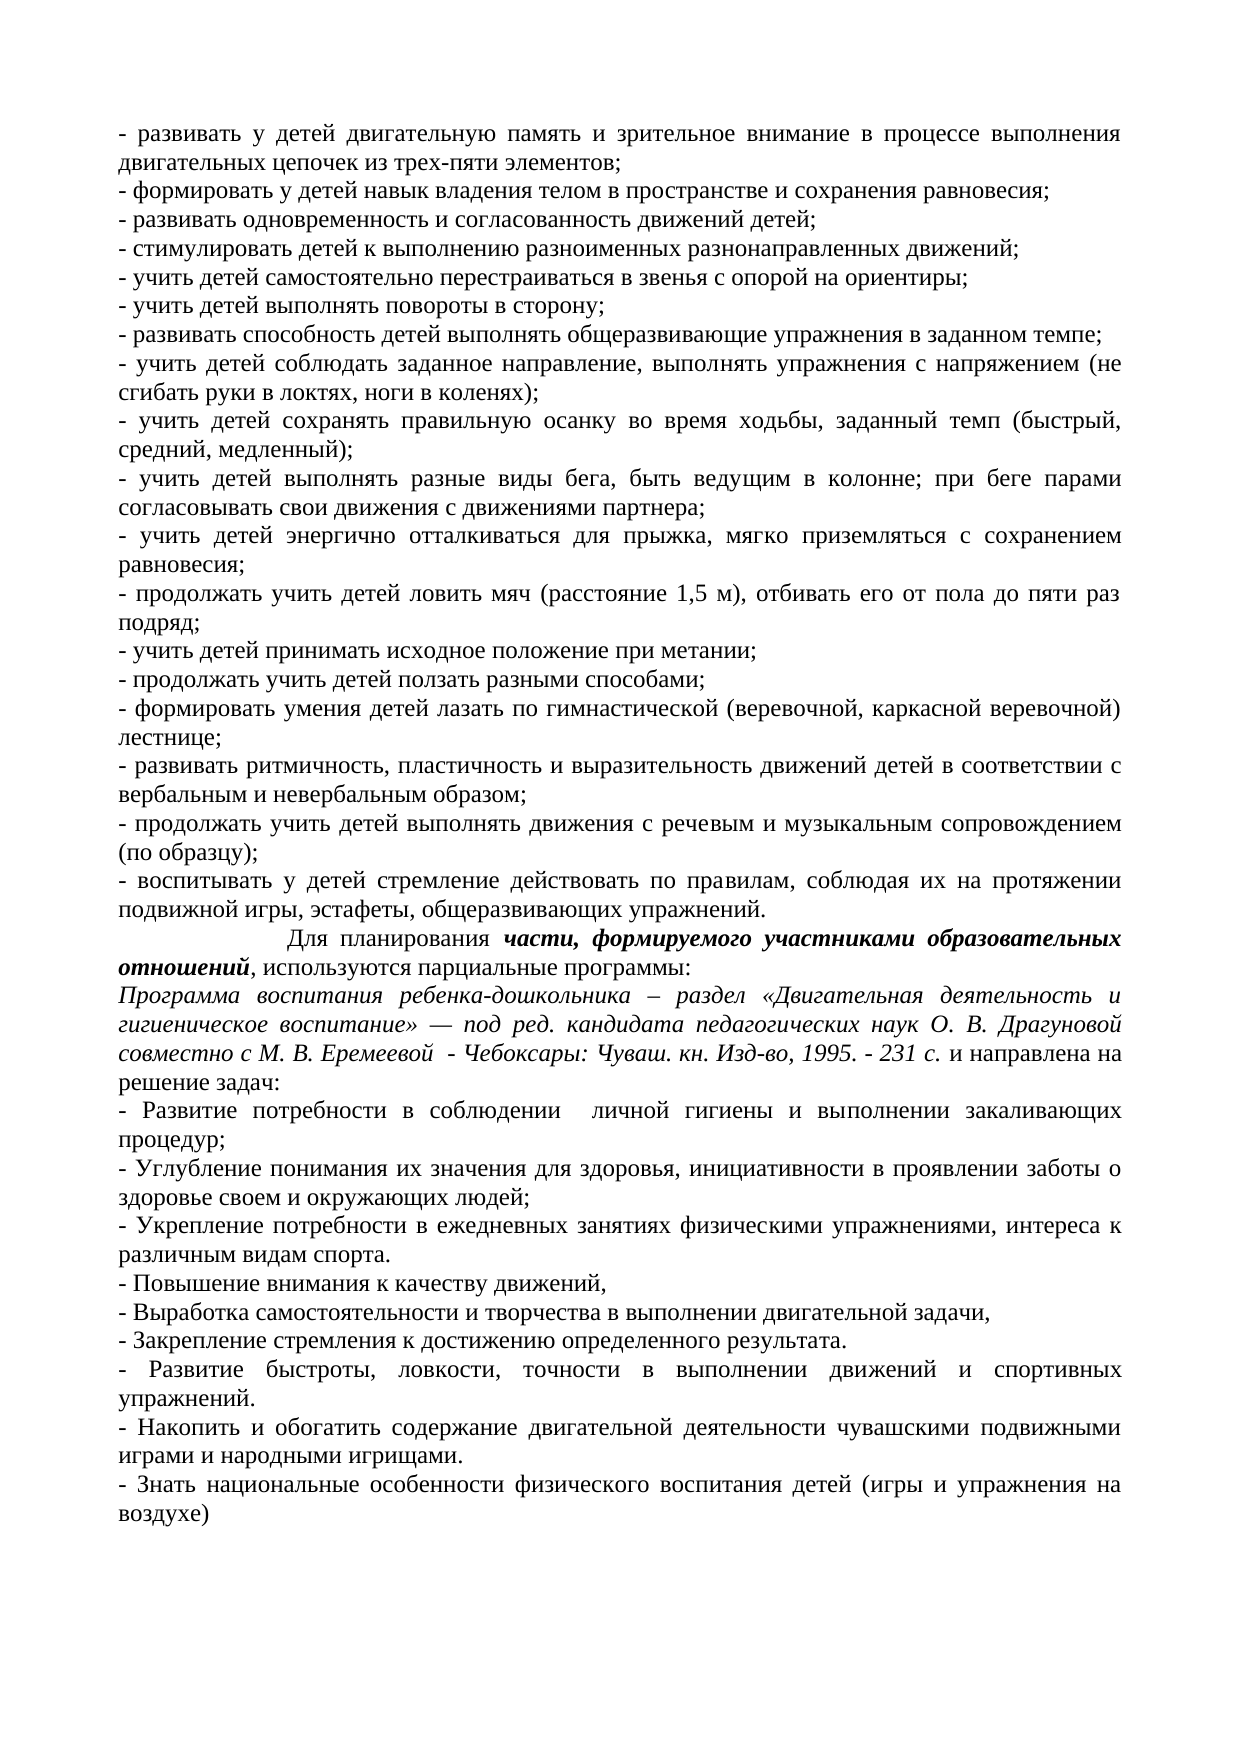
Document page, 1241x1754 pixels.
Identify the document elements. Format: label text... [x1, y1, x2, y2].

text Для планирования части, формируемого участниками образовательных отношений, используются парциальные программы: [118, 923, 1122, 981]
text - учить детей энергично отталкиваться для прыжка, мягко приземляться с сохранением равновесия; [118, 521, 1122, 578]
text - Повышение внимания к качеству движений, [118, 1268, 1122, 1297]
text - Закрепление стремления к достижению определенного результата. [118, 1326, 1122, 1354]
text - воспитывать у детей стремление действовать по правилам, соблюдая их на протяжении подвижной игры, эстафеты, общеразвивающих упражнений. [118, 866, 1122, 923]
text - Развитие потребности в соблюдении личной гигиены и выполнении закаливающих процедур; [118, 1096, 1122, 1153]
text - учить детей принимать исходное положение при метании; [118, 636, 1122, 664]
text - продолжать учить детей ловить мяч (расстояние 1,5 м), отбивать его от пола до пяти раз подряд; [118, 578, 1122, 636]
text - развивать ритмичность, пластичность и выразительность движений детей в соответствии с вербальным и невербальным образом; [118, 751, 1122, 808]
text Программа воспитания ребенка-дошкольника – раздел «Двигательная деятельность и гигиеническое воспитание» — под ред. кандидата педагогических наук О. В. Драгуновой совместно с М. В. Еремеевой - Чебоксары: Чуваш. кн. Изд-во, 1995. - 231 с. и направлена на решение задач: [118, 981, 1122, 1096]
text - учить детей самостоятельно перестраиваться в звенья с опорой на ориентиры; [118, 262, 1122, 291]
text - Укрепление потребности в ежедневных занятиях физическими упражнениями, интереса к различным видам спорта. [118, 1211, 1122, 1268]
text - учить детей выполнять повороты в сторону; [118, 291, 1122, 319]
text - продолжать учить детей выполнять движения с речевым и музыкальным сопровождением (по образцу); [118, 808, 1122, 866]
text - развивать способность детей выполнять общеразвивающие упражнения в заданном темпе; [118, 319, 1122, 348]
text - Развитие быстроты, ловкости, точности в выполнении движений и спортивных упражнений. [118, 1354, 1122, 1412]
text - Знать национальные особенности физического воспитания детей (игры и упражнения на воздухе) [118, 1469, 1122, 1527]
text - Углубление понимания их значения для здоровья, инициативности в проявлении заботы о здоровье своем и окружающих людей; [118, 1153, 1122, 1211]
text - Накопить и обогатить содержание двигательной деятельности чувашскими подвижными играми и народными игрищами. [118, 1412, 1122, 1469]
text - стимулировать детей к выполнению разноименных разнонаправленных движений; [118, 233, 1122, 262]
text - развивать одновременность и согласованность движений детей; [118, 204, 1122, 233]
text - продолжать учить детей ползать разными способами; [118, 664, 1122, 693]
text - формировать у детей навык владения телом в пространстве и сохранения равновесия; [118, 176, 1122, 204]
text - Выработка самостоятельности и творчества в выполнении двигательной задачи, [118, 1297, 1122, 1326]
text - развивать у детей двигательную память и зрительное внимание в процессе выполнения двигательных цепочек из трех-пяти элементов; [118, 118, 1122, 176]
text - учить детей сохранять правильную осанку во время ходьбы, заданный темп (быстрый, средний, медленный); [118, 406, 1122, 463]
text - учить детей выполнять разные виды бега, быть ведущим в колонне; при беге парами согласовывать свои движения с движениями партнера; [118, 463, 1122, 521]
text - учить детей соблюдать заданное направление, выполнять упражнения с напряжением (не сгибать руки в локтях, ноги в коленях); [118, 348, 1122, 406]
text - формировать умения детей лазать по гимнастической (веревочной, каркасной веревочной) лестнице; [118, 693, 1122, 751]
